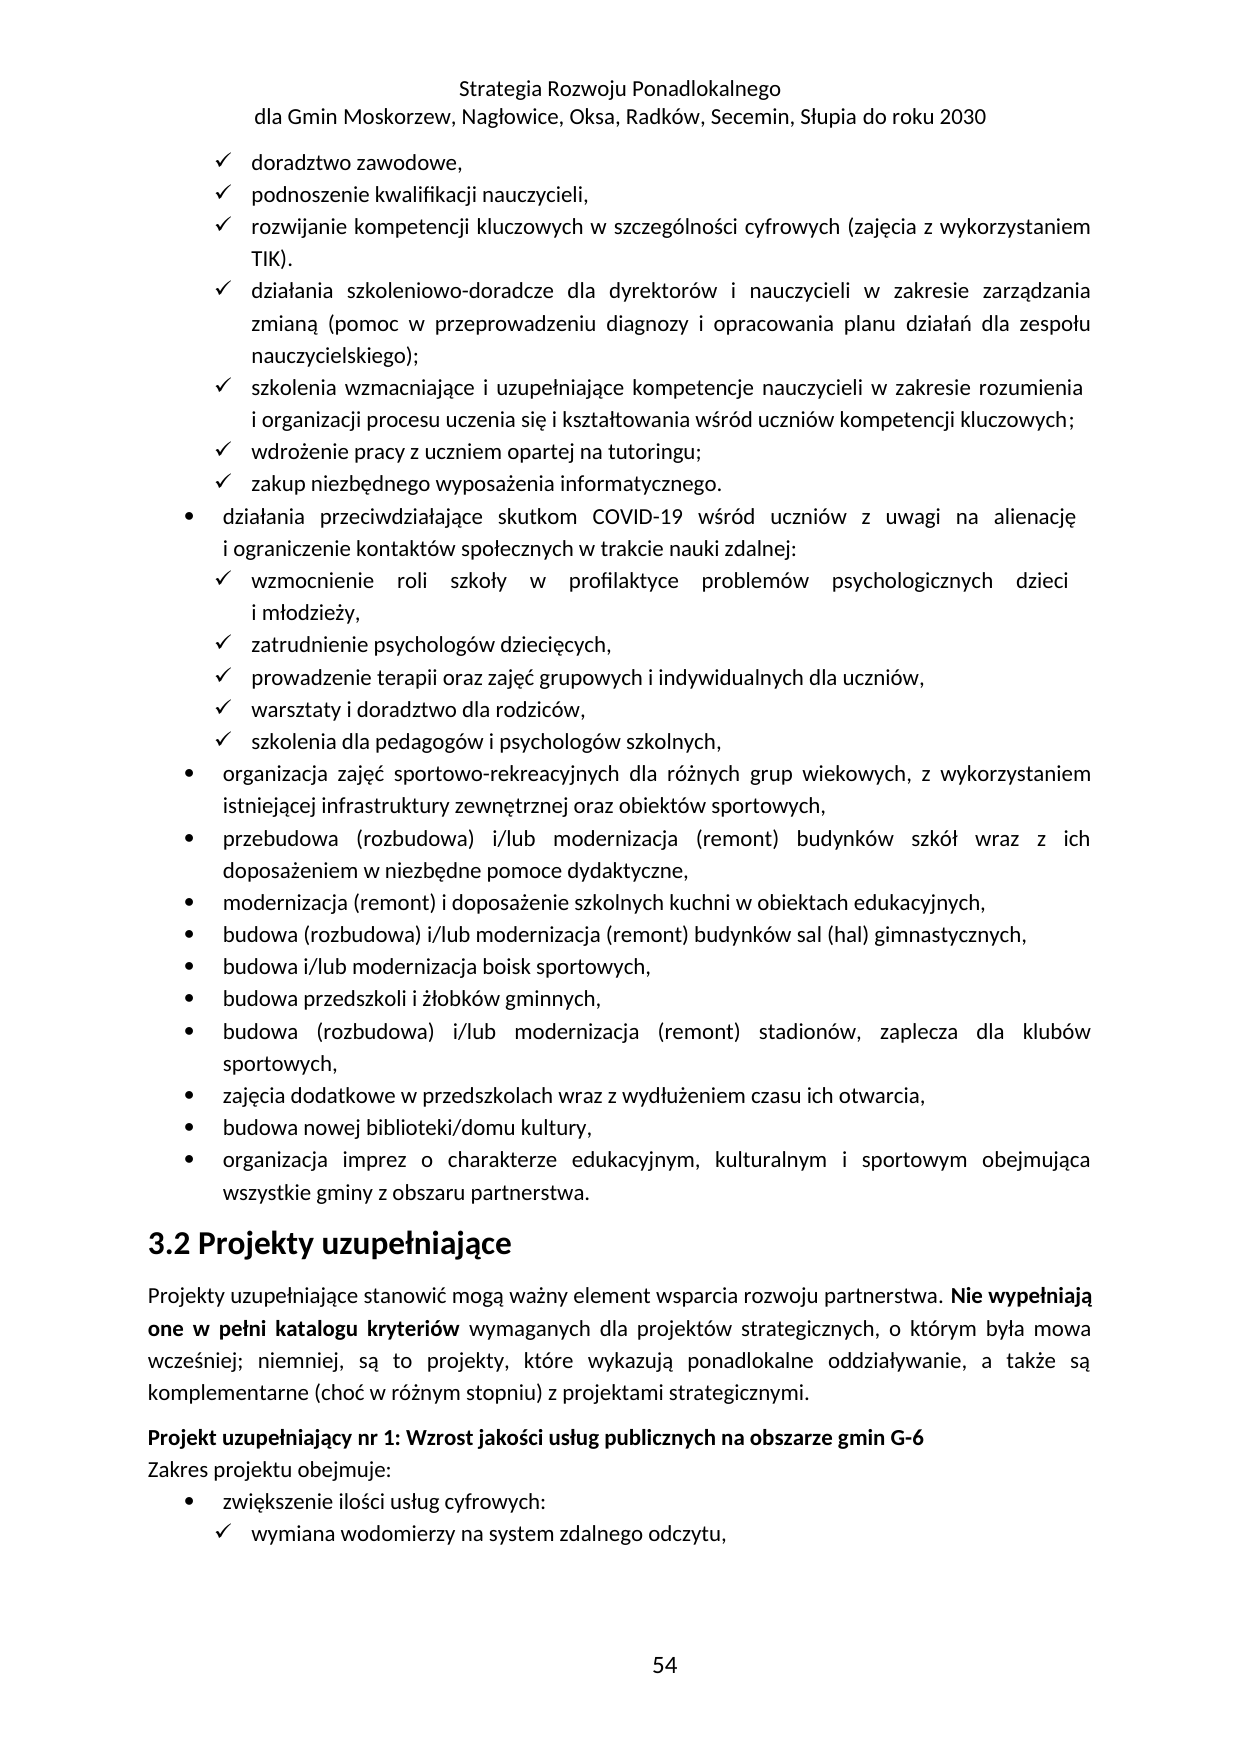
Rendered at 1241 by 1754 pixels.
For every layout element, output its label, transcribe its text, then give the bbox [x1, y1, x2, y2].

text Projekt uzupełniający nr 1: Wzrost jakości usług publicznych na obszarze gmin G-6 [148, 1423, 1092, 1451]
list zakup niezbędnego wyposażenia informatycznego. [214, 469, 1092, 498]
list doradztwo zawodowe, [214, 148, 1092, 176]
list budowa (rozbudowa) i/lub modernizacja (remont) stadionów, zaplecza dla klubów sportowych, [185, 1017, 1092, 1077]
text Zakres projektu obejmuje: [148, 1455, 1092, 1483]
list szkolenia dla pedagogów i psychologów szkolnych, [214, 727, 1092, 755]
list budowa i/lub modernizacja boisk sportowych, [185, 952, 1092, 980]
list budowa nowej biblioteki/domu kultury, [185, 1113, 1092, 1141]
list warsztaty i doradztwo dla rodziców, [214, 695, 1092, 723]
list prowadzenie terapii oraz zajęć grupowych i indywidualnych dla uczniów, [214, 663, 1092, 691]
list podnoszenie kwalifikacji nauczycieli, [214, 180, 1092, 208]
list działania przeciwdziałające skutkom COVID-19 wśród uczniów z uwagi na alienację i ograniczenie kontaktów społecznych w trakcie nauki zdalnej: [185, 502, 1092, 562]
list zatrudnienie psychologów dziecięcych, [214, 631, 1092, 658]
list modernizacja (remont) i doposażenie szkolnych kuchni w obiektach edukacyjnych, [185, 888, 1092, 916]
list budowa (rozbudowa) i/lub modernizacja (remont) budynków sal (hal) gimnastycznych, [185, 920, 1092, 948]
list wymiana wodomierzy na system zdalnego odczytu, [214, 1519, 1092, 1547]
list budowa przedszkoli i żłobków gminnych, [185, 984, 1092, 1013]
list szkolenia wzmacniające i uzupełniające kompetencje nauczycieli w zakresie rozumienia i organizacji procesu uczenia się i kształtowania wśród uczniów kompetencji kluczowych; [214, 373, 1092, 433]
list wzmocnienie roli szkoły w profilaktyce problemów psychologicznych dzieci i młodzieży, [214, 566, 1092, 626]
list rozwijanie kompetencji kluczowych w szczególności cyfrowych (zajęcia z wykorzystaniem TIK). [214, 212, 1092, 272]
list organizacja zajęć sportowo-rekreacyjnych dla różnych grup wiekowych, z wykorzystaniem istniejącej infrastruktury zewnętrznej oraz obiektów sportowych, [185, 759, 1092, 819]
list przebudowa (rozbudowa) i/lub modernizacja (remont) budynków szkół wraz z ich doposażeniem w niezbędne pomoce dydaktyczne, [185, 824, 1092, 884]
list zwiększenie ilości usług cyfrowych: [185, 1487, 1092, 1515]
list działania szkoleniowo-doradcze dla dyrektorów i nauczycieli w zakresie zarządzania zmianą (pomoc w przeprowadzeniu diagnozy i opracowania planu działań dla zespołu nauczycielskiego); [214, 276, 1092, 369]
subtitle 3.2 Projekty uzupełniające [148, 1222, 1092, 1263]
list zajęcia dodatkowe w przedszkolach wraz z wydłużeniem czasu ich otwarcia, [185, 1081, 1092, 1109]
list wdrożenie pracy z uczniem opartej na tutoringu; [214, 437, 1092, 465]
list organizacja imprez o charakterze edukacyjnym, kulturalnym i sportowym obejmująca wszystkie gminy z obszaru partnerstwa. [185, 1146, 1092, 1206]
text Projekty uzupełniające stanowić mogą ważny element wsparcia rozwoju partnerstwa. Nie wypełniają one w pełni katalogu kryteriów wymaganych dla projektów strategicznych, o którym była mowa wcześniej; niemniej, są to projekty, które wykazują ponadlokalne oddziaływanie, a także są komplementarne (choć w różnym stopniu) z projektami strategicznymi. [148, 1282, 1092, 1406]
